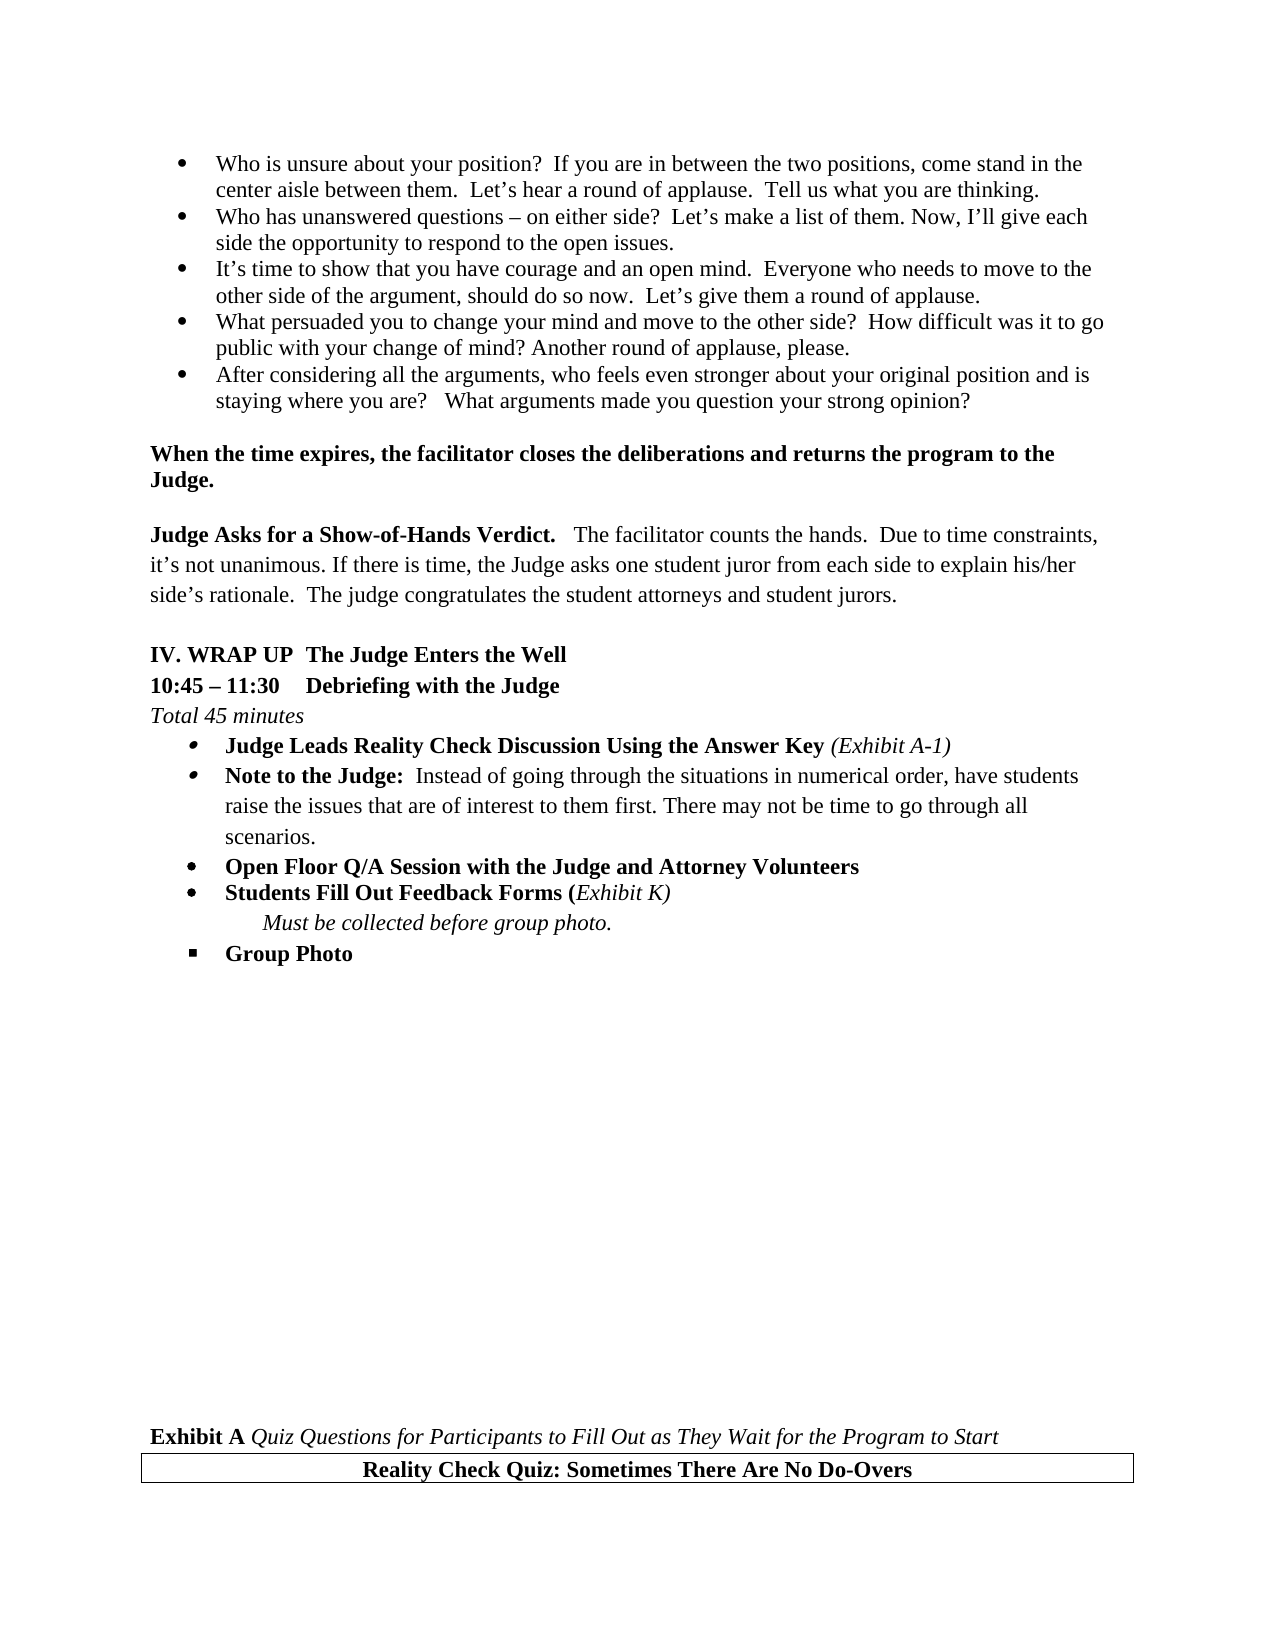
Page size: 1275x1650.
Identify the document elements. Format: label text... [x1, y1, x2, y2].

text 10:45 – 11:30 Debriefing with the Judge [150, 672, 1125, 698]
list It’s time to show that you have courage and an open mind. Everyone who needs to move to the other side of the argument, should do so now. Let’s give them a round of applause. [178, 255, 1125, 308]
list Group Photo [187, 940, 1125, 966]
text Judge Asks for a Show-of-Hands Verdict. The facilitator counts the hands. Due to time constraints, it’s not unanimous. If there is time, the Judge asks one student juror from each side to explain his/her side’s rationale. The judge congratulates the student attorneys and student jurors. [150, 521, 1125, 607]
text Exhibit A Quiz Questions for Participants to Fill Out as They Wait for the Program to Start [150, 1423, 1125, 1449]
text IV. WRAP UP The Judge Enters the Well [150, 641, 1125, 668]
list Students Fill Out Feedback Forms (Exhibit K) [187, 879, 1125, 906]
text Total 45 minutes [150, 702, 1125, 728]
list Open Floor Q/A Session with the Judge and Attorney Volunteers [187, 853, 1125, 879]
list Who is unsure about your position? If you are in between the two positions, come stand in the center aisle between them. Let’s hear a round of applause. Tell us what you are thinking. [178, 150, 1125, 203]
text Must be collected before group photo. [225, 909, 1125, 936]
list Note to the Judge: Instead of going through the situations in numerical order, have students raise the issues that are of interest to them first. There may not be time to go through all scenarios. [187, 762, 1125, 849]
list Judge Leads Reality Check Discussion Using the Answer Key (Exhibit A-1) [187, 732, 1125, 758]
text Reality Check Quiz: Sometimes There Are No Do-Overs [142, 1454, 1133, 1482]
list After considering all the arguments, who feels even stronger about your original position and is staying where you are? What arguments made you question your strong opinion? [178, 361, 1125, 413]
list What persuaded you to change your mind and move to the other side? How difficult was it to go public with your change of mind? Another round of applause, please. [178, 308, 1125, 361]
text When the time expires, the facilitator closes the deliberations and returns the program to the Judge. [150, 440, 1125, 493]
list Who has unanswered questions – on either side? Let’s make a list of them. Now, I’ll give each side the opportunity to respond to the open issues. [178, 203, 1125, 255]
